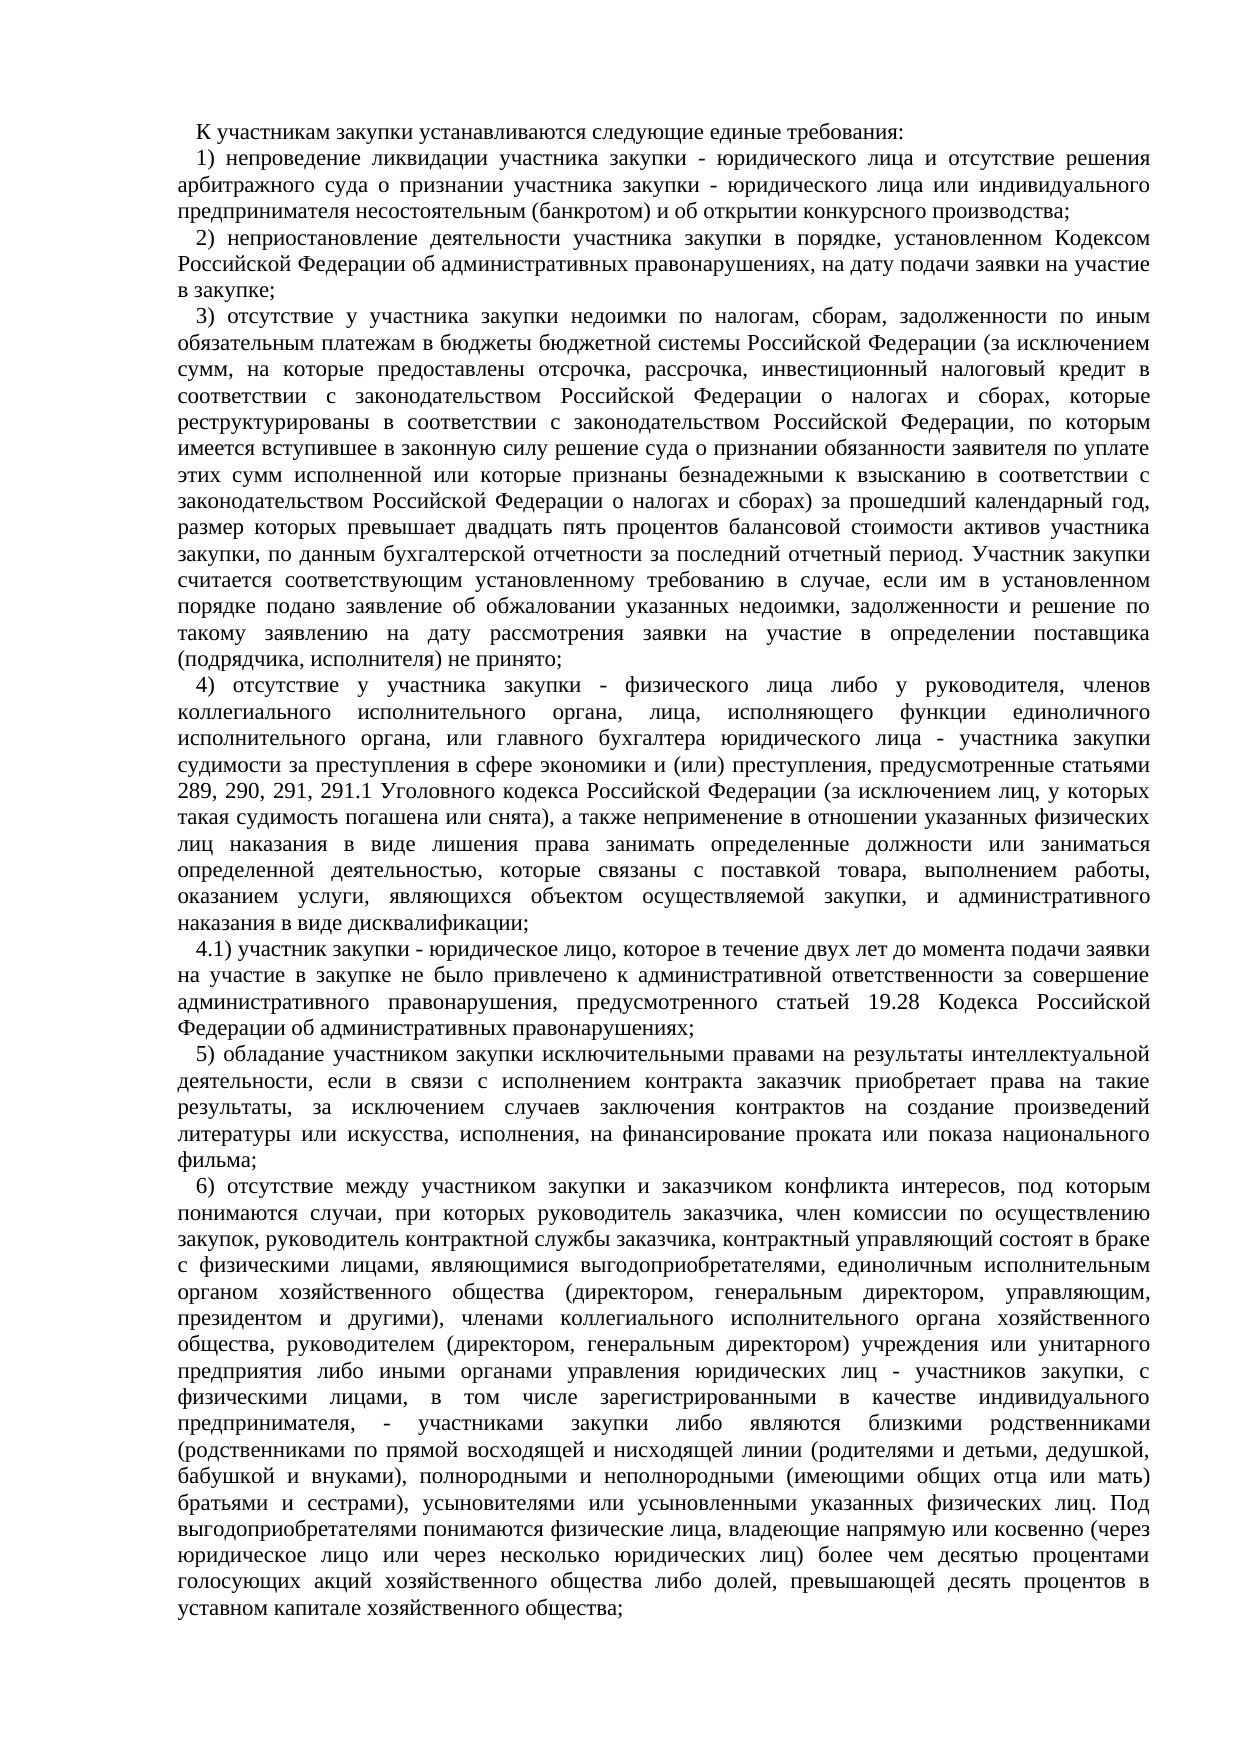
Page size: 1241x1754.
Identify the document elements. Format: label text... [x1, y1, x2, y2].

text К участникам закупки устанавливаются следующие единые требования: [177, 118, 1152, 144]
text 1) непроведение ликвидации участника закупки - юридического лица и отсутствие решения арбитражного суда о признании участника закупки - юридического лица или индивидуального предпринимателя несостоятельным (банкротом) и об открытии конкурсного производства; [177, 144, 1152, 223]
text 4) отсутствие у участника закупки - физического лица либо у руководителя, членов коллегиального исполнительного органа, лица, исполняющего функции единоличного исполнительного органа, или главного бухгалтера юридического лица - участника закупки судимости за преступления в сфере экономики и (или) преступления, предусмотренные статьями 289, 290, 291, 291.1 Уголовного кодекса Российской Федерации (за исключением лиц, у которых такая судимость погашена или снята), а также неприменение в отношении указанных физических лиц наказания в виде лишения права занимать определенные должности или заниматься определенной деятельностью, которые связаны с поставкой товара, выполнением работы, оказанием услуги, являющихся объектом осуществляемой закупки, и административного наказания в виде дисквалификации; [177, 672, 1152, 935]
text 5) обладание участником закупки исключительными правами на результаты интеллектуальной деятельности, если в связи с исполнением контракта заказчик приобретает права на такие результаты, за исключением случаев заключения контрактов на создание произведений литературы или искусства, исполнения, на финансирование проката или показа национального фильма; [177, 1041, 1152, 1172]
text 3) отсутствие у участника закупки недоимки по налогам, сборам, задолженности по иным обязательным платежам в бюджеты бюджетной системы Российской Федерации (за исключением сумм, на которые предоставлены отсрочка, рассрочка, инвестиционный налоговый кредит в соответствии с законодательством Российской Федерации о налогах и сборах, которые реструктурированы в соответствии с законодательством Российской Федерации, по которым имеется вступившее в законную силу решение суда о признании обязанности заявителя по уплате этих сумм исполненной или которые признаны безнадежными к взысканию в соответствии с законодательством Российской Федерации о налогах и сборах) за прошедший календарный год, размер которых превышает двадцать пять процентов балансовой стоимости активов участника закупки, по данным бухгалтерской отчетности за последний отчетный период. Участник закупки считается соответствующим установленному требованию в случае, если им в установленном порядке подано заявление об обжаловании указанных недоимки, задолженности и решение по такому заявлению на дату рассмотрения заявки на участие в определении поставщика (подрядчика, исполнителя) не принято; [177, 303, 1152, 672]
text 6) отсутствие между участником закупки и заказчиком конфликта интересов, под которым понимаются случаи, при которых руководитель заказчика, член комиссии по осуществлению закупок, руководитель контрактной службы заказчика, контрактный управляющий состоят в браке с физическими лицами, являющимися выгодоприобретателями, единоличным исполнительным органом хозяйственного общества (директором, генеральным директором, управляющим, президентом и другими), членами коллегиального исполнительного органа хозяйственного общества, руководителем (директором, генеральным директором) учреждения или унитарного предприятия либо иными органами управления юридических лиц - участников закупки, с физическими лицами, в том числе зарегистрированными в качестве индивидуального предпринимателя, - участниками закупки либо являются близкими родственниками (родственниками по прямой восходящей и нисходящей линии (родителями и детьми, дедушкой, бабушкой и внуками), полнородными и неполнородными (имеющими общих отца или мать) братьями и сестрами), усыновителями или усыновленными указанных физических лиц. Под выгодоприобретателями понимаются физические лица, владеющие напрямую или косвенно (через юридическое лицо или через несколько юридических лиц) более чем десятью процентами голосующих акций хозяйственного общества либо долей, превышающей десять процентов в уставном капитале хозяйственного общества; [177, 1172, 1152, 1620]
text 4.1) участник закупки - юридическое лицо, которое в течение двух лет до момента подачи заявки на участие в закупке не было привлечено к административной ответственности за совершение административного правонарушения, предусмотренного статьей 19.28 Кодекса Российской Федерации об административных правонарушениях; [177, 935, 1152, 1041]
text 2) неприостановление деятельности участника закупки в порядке, установленном Кодексом Российской Федерации об административных правонарушениях, на дату подачи заявки на участие в закупке; [177, 223, 1152, 303]
